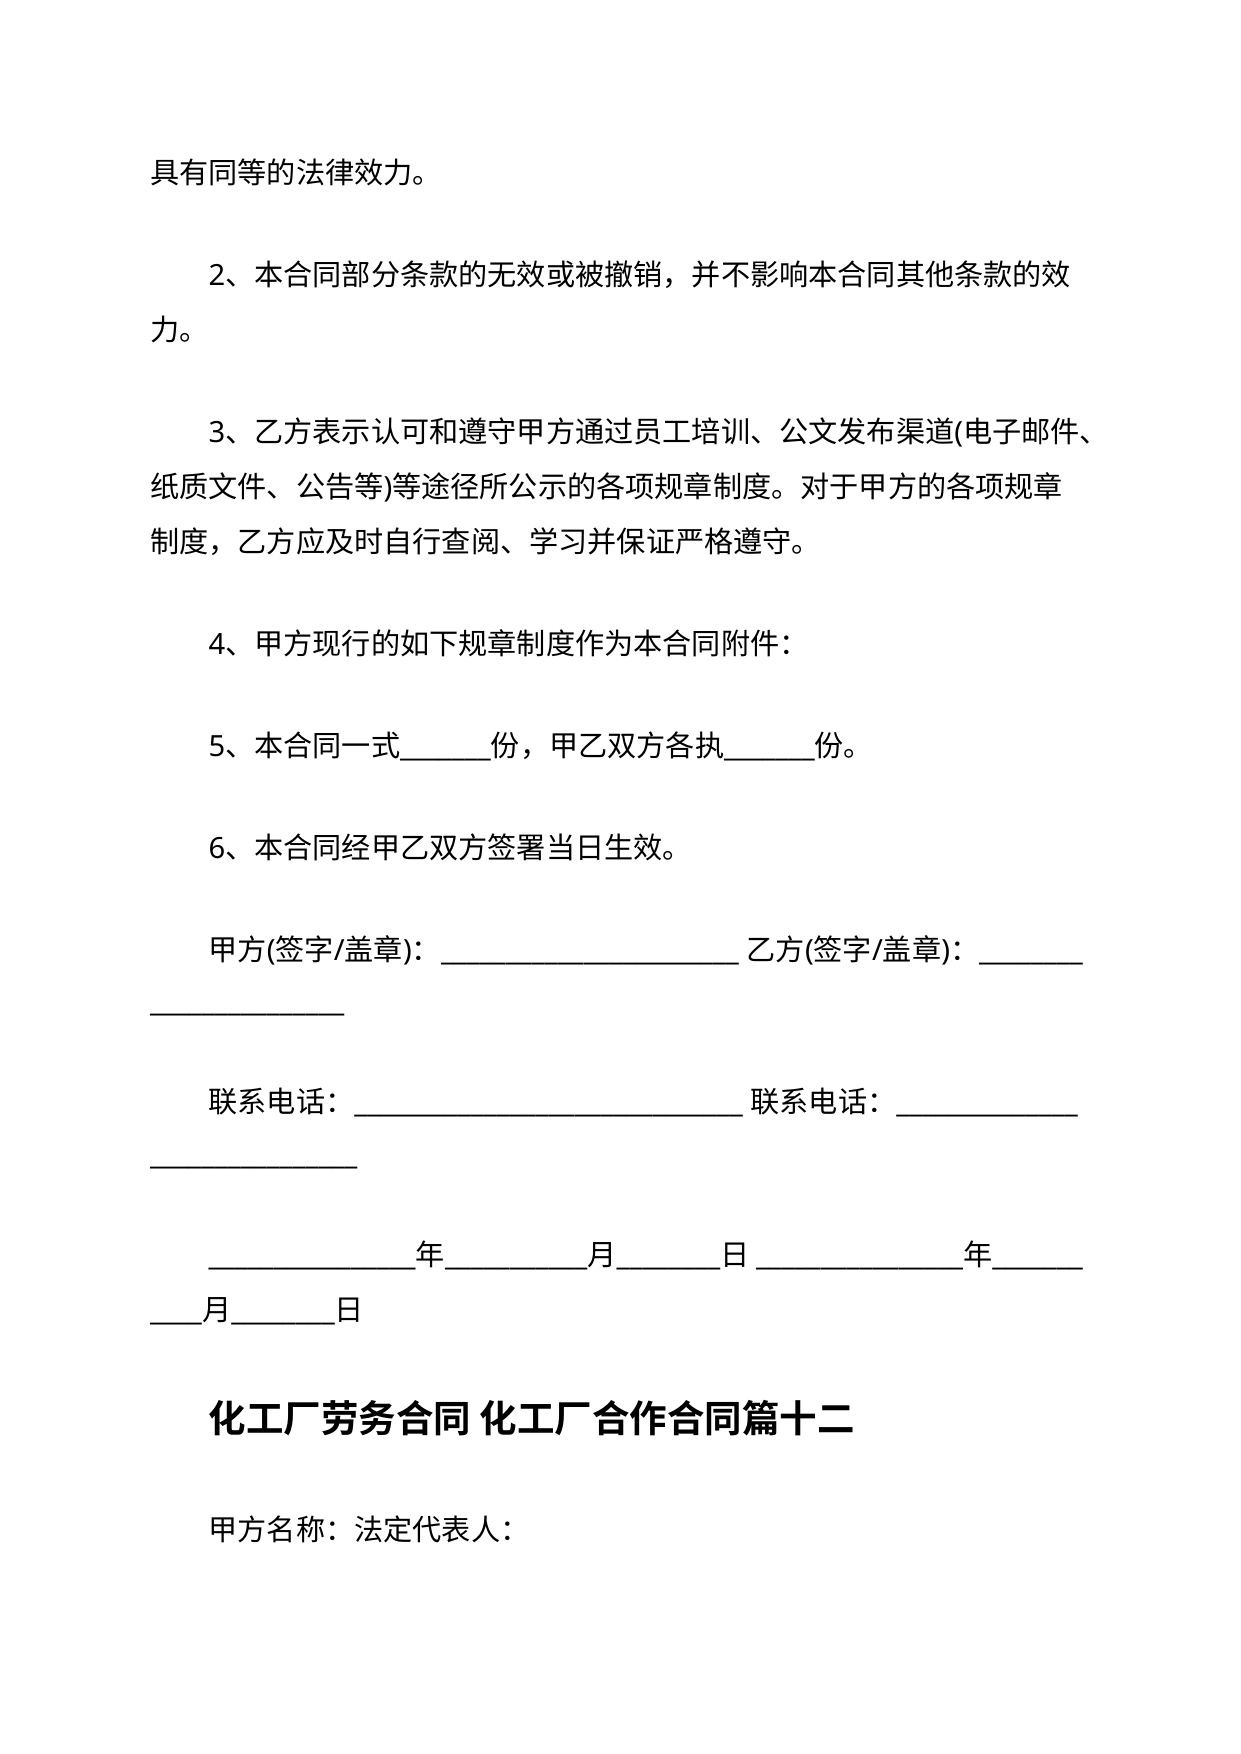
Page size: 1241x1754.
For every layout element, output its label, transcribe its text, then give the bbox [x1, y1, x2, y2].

text ________________年___________月________日 ________________年___________月________日 [150, 1232, 1090, 1329]
text 联系电话：______________________________ 联系电话：______________________________ [150, 1079, 1090, 1173]
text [150, 150, 1090, 192]
text 2、本合同部分条款的无效或被撤销，并不影响本合同其他条款的效力。 [150, 252, 1090, 349]
text 甲方(签字/盖章)：_______________________ 乙方(签字/盖章)：_______________________ [150, 926, 1090, 1020]
text 5、本合同一式_______份，甲乙双方各执_______份。 [150, 722, 1090, 765]
text 6、本合同经甲乙双方签署当日生效。 [150, 824, 1090, 867]
text 甲方名称：法定代表人： [150, 1506, 1090, 1548]
text 3、乙方表示认可和遵守甲方通过员工培训、公文发布渠道(电子邮件、纸质文件、公告等)等途径所公示的各项规章制度。对于甲方的各项规章制度，乙方应及时自行查阅、学习并保证严格遵守。 [150, 408, 1090, 561]
text 化工厂劳务合同 化工厂合作合同篇十二 [150, 1389, 1090, 1443]
text 4、甲方现行的如下规章制度作为本合同附件： [150, 620, 1090, 663]
